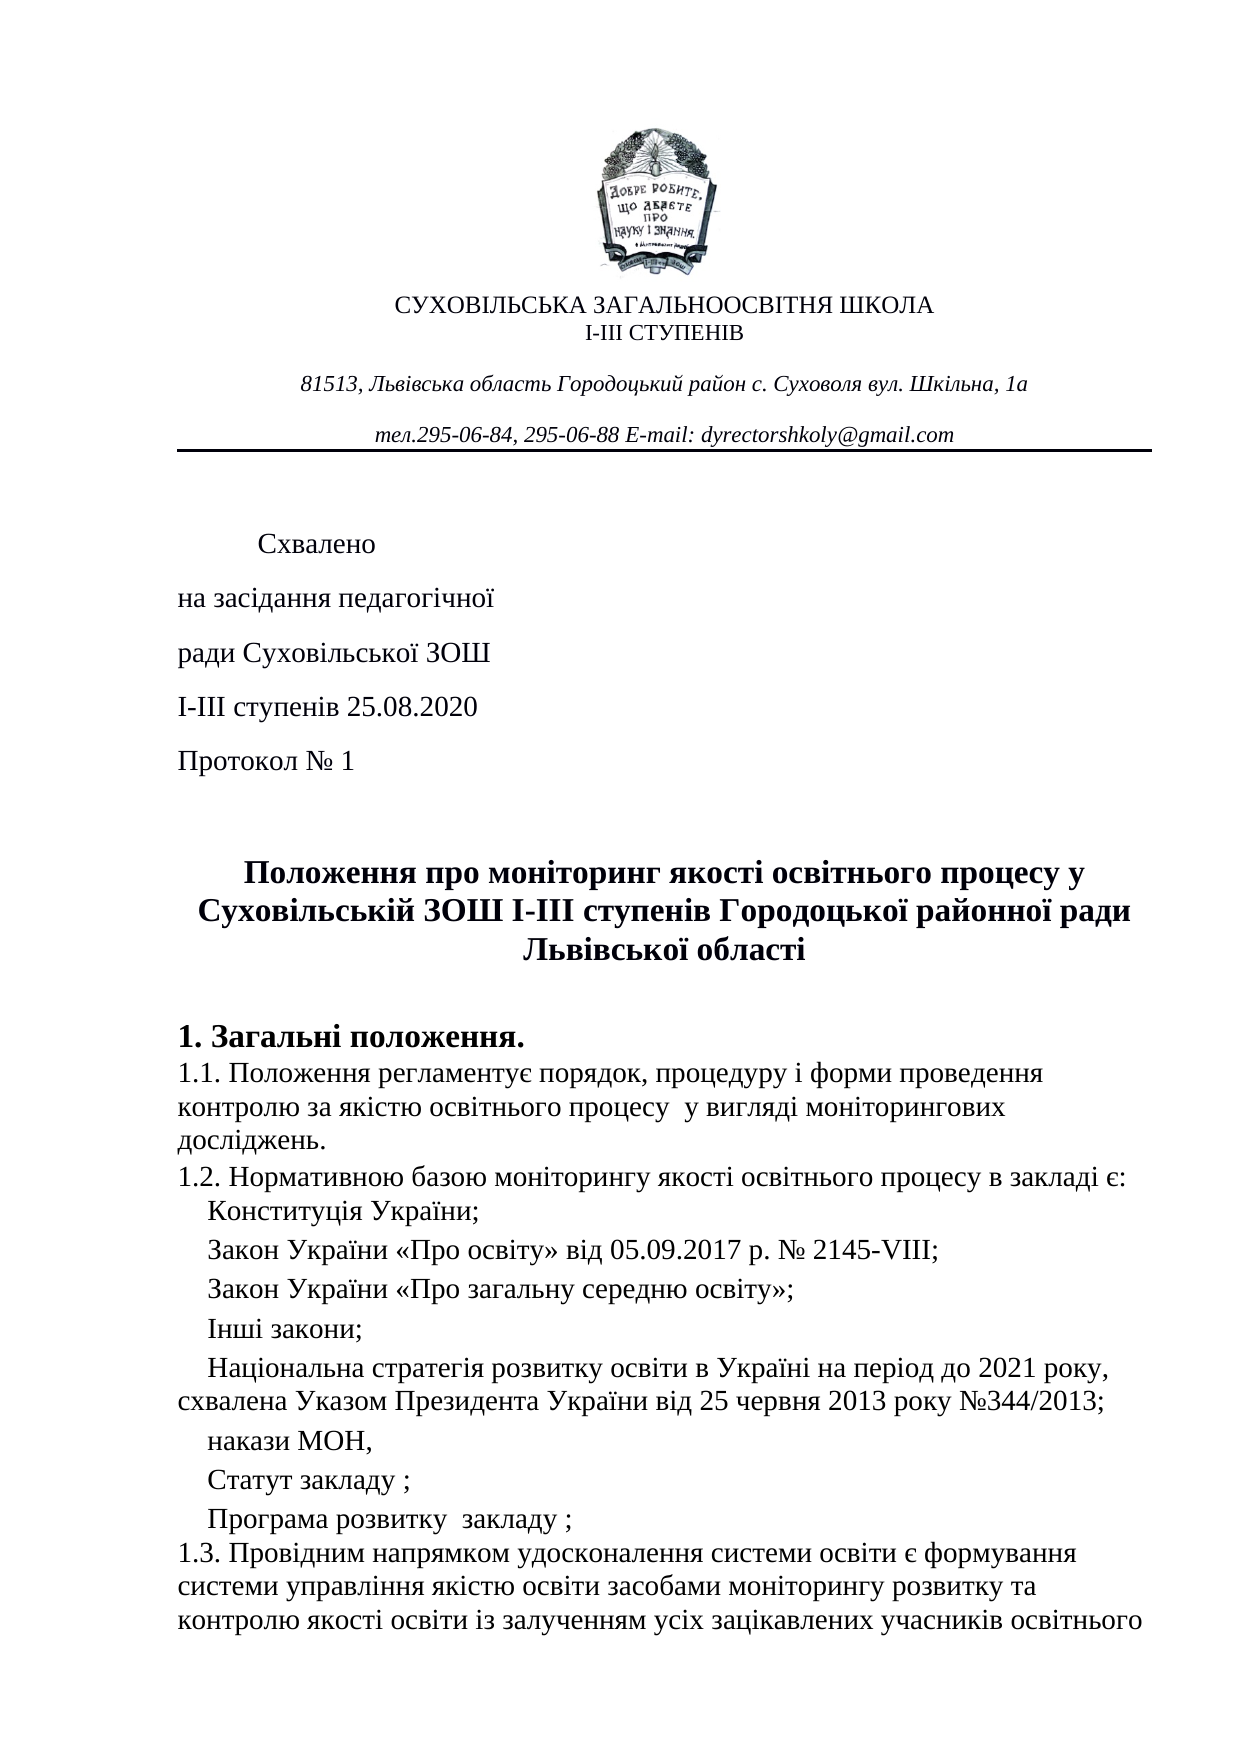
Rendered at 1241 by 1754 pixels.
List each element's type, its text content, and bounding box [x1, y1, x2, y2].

text 81513, Львівська область Городоцький район с. Суховоля вул. Шкільна, 1а [177, 370, 1152, 396]
text Протокол № 1 [177, 743, 1152, 777]
text  Програма розвитку закладу ; [177, 1501, 1152, 1535]
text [177, 1535, 1152, 1636]
text  Інші закони; [177, 1311, 1152, 1344]
text тел.295-06-84, 295-06-88 E-mail: dyrectorshkoly@gmail.com [177, 421, 1152, 449]
text  Закон України «Про освіту» від 05.09.2017 р. № 2145-VIII; [177, 1232, 1152, 1266]
text  Конституція України; [177, 1193, 1152, 1226]
subtitle СУХОВІЛЬСЬКА ЗАГАЛЬНООСВІТНЯ ШКОЛА [177, 290, 1152, 319]
text 1.2. Нормативною базою моніторингу якості освітнього процесу в закладі є: [177, 1159, 1152, 1193]
text  накази МОН, [177, 1423, 1152, 1456]
text Схвалено [177, 526, 1152, 559]
text 1. Загальні положення. [177, 1017, 1152, 1055]
text ради Суховільської ЗОШ [177, 635, 1152, 668]
text  Закон України «Про загальну середню освіту»; [177, 1271, 1152, 1305]
text  Національна стратегія розвитку освіти в Україні на період до 2021 року, схвалена Указом Президента України від 25 червня 2013 року №344/2013; [177, 1350, 1152, 1417]
text Положення про моніторинг якості освітнього процесу у Суховільській ЗОШ І-ІІІ ступенів Городоцької районної ради Львівської області [177, 852, 1152, 967]
text І-ІІІ ступенів 25.08.2020 [177, 689, 1152, 723]
picture [589, 118, 723, 290]
text 1.1. Положення регламентує порядок, процедуру і форми проведення контролю за якістю освітнього процесу у вигляді моніторингових досліджень. [177, 1055, 1152, 1156]
text на засідання педагогічної [177, 580, 1152, 614]
text  Статут закладу ; [177, 1462, 1152, 1496]
text І-ІІІ СТУПЕНІВ [177, 319, 1152, 345]
